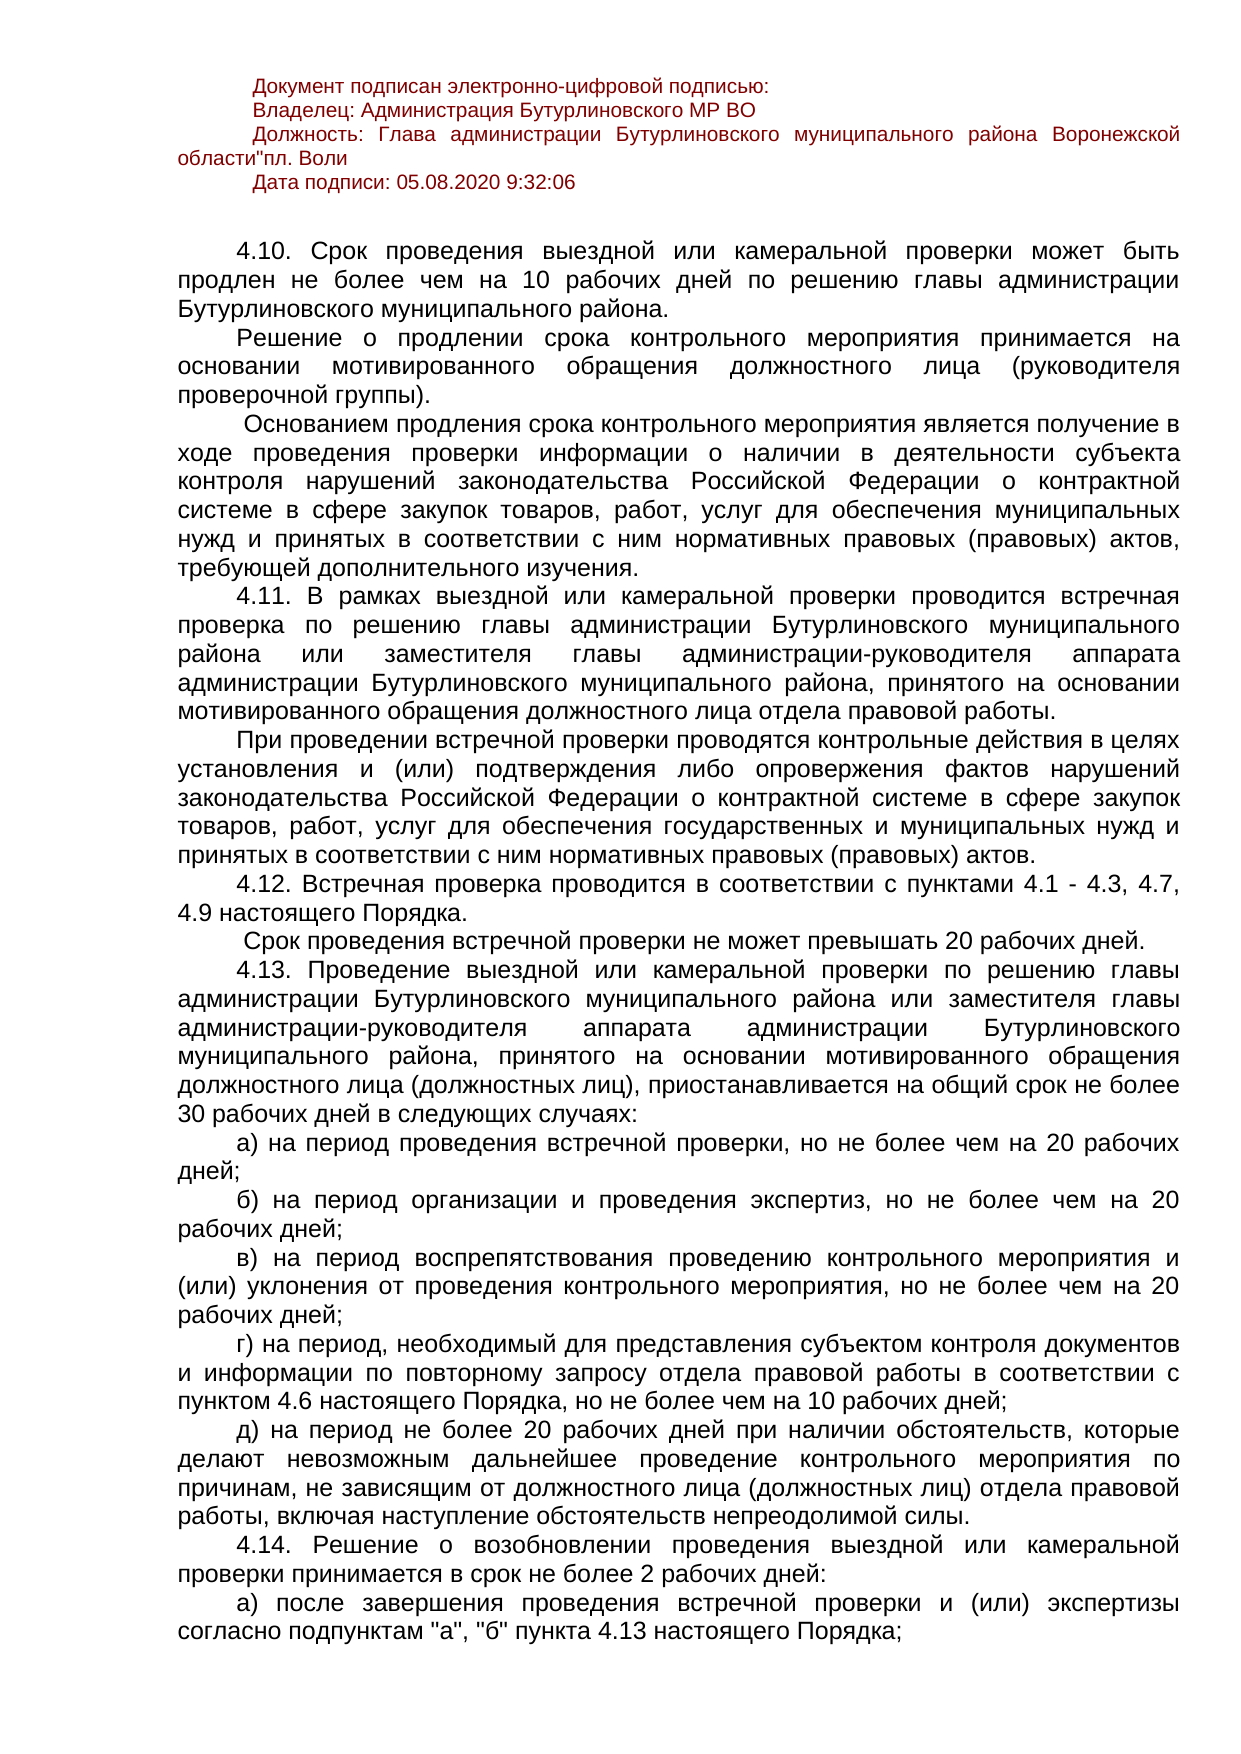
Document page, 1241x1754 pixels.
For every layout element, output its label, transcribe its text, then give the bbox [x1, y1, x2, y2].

text в) на период воспрепятствования проведению контрольного мероприятия и (или) уклонения от проведения контрольного мероприятия, но не более чем на 20 рабочих дней; [177, 1242, 1181, 1329]
text г) на период, необходимый для представления субъектом контроля документов и информации по повторному запросу отдела правовой работы в соответствии с пунктом 4.6 настоящего Порядка, но не более чем на 10 рабочих дней; [177, 1329, 1181, 1415]
text 4.13. Проведение выездной или камеральной проверки по решению главы администрации Бутурлиновского муниципального района или заместителя главы администрации-руководителя аппарата администрации Бутурлиновского муниципального района, принятого на основании мотивированного обращения должностного лица (должностных лиц), приостанавливается на общий срок не более 30 рабочих дней в следующих случаях: [177, 955, 1181, 1127]
text Решение о продлении срока контрольного мероприятия принимается на основании мотивированного обращения должностного лица (руководителя проверочной группы). [177, 322, 1181, 409]
text д) на период не более 20 рабочих дней при наличии обстоятельств, которые делают невозможным дальнейшее проведение контрольного мероприятия по причинам, не зависящим от должностного лица (должностных лиц) отдела правовой работы, включая наступление обстоятельств непреодолимой силы. [177, 1415, 1181, 1530]
text 4.14. Решение о возобновлении проведения выездной или камеральной проверки принимается в срок не более 2 рабочих дней: [177, 1530, 1181, 1587]
text а) на период проведения встречной проверки, но не более чем на 20 рабочих дней; [177, 1127, 1181, 1185]
text б) на период организации и проведения экспертиз, но не более чем на 20 рабочих дней; [177, 1185, 1181, 1242]
text а) после завершения проведения встречной проверки и (или) экспертизы согласно подпунктам "а", "б" пункта 4.13 настоящего Порядка; [177, 1587, 1181, 1645]
text Срок проведения встречной проверки не может превышать 20 рабочих дней. [177, 926, 1181, 955]
text 4.10. Срок проведения выездной или камеральной проверки может быть продлен не более чем на 10 рабочих дней по решению главы администрации Бутурлиновского муниципального района. [177, 236, 1181, 322]
text 4.12. Встречная проверка проводится в соответствии с пунктами 4.1 - 4.3, 4.7, 4.9 настоящего Порядка. [177, 869, 1181, 926]
text Основанием продления срока контрольного мероприятия является получение в ходе проведения проверки информации о наличии в деятельности субъекта контроля нарушений законодательства Российской Федерации о контрактной системе в сфере закупок товаров, работ, услуг для обеспечения муниципальных нужд и принятых в соответствии с ним нормативных правовых (правовых) актов, требующей дополнительного изучения. [177, 409, 1181, 581]
text При проведении встречной проверки проводятся контрольные действия в целях установления и (или) подтверждения либо опровержения фактов нарушений законодательства Российской Федерации о контрактной системе в сфере закупок товаров, работ, услуг для обеспечения государственных и муниципальных нужд и принятых в соответствии с ним нормативных правовых (правовых) актов. [177, 725, 1181, 869]
text 4.11. В рамках выездной или камеральной проверки проводится встречная проверка по решению главы администрации Бутурлиновского муниципального района или заместителя главы администрации-руководителя аппарата администрации Бутурлиновского муниципального района, принятого на основании мотивированного обращения должностного лица отдела правовой работы. [177, 581, 1181, 725]
